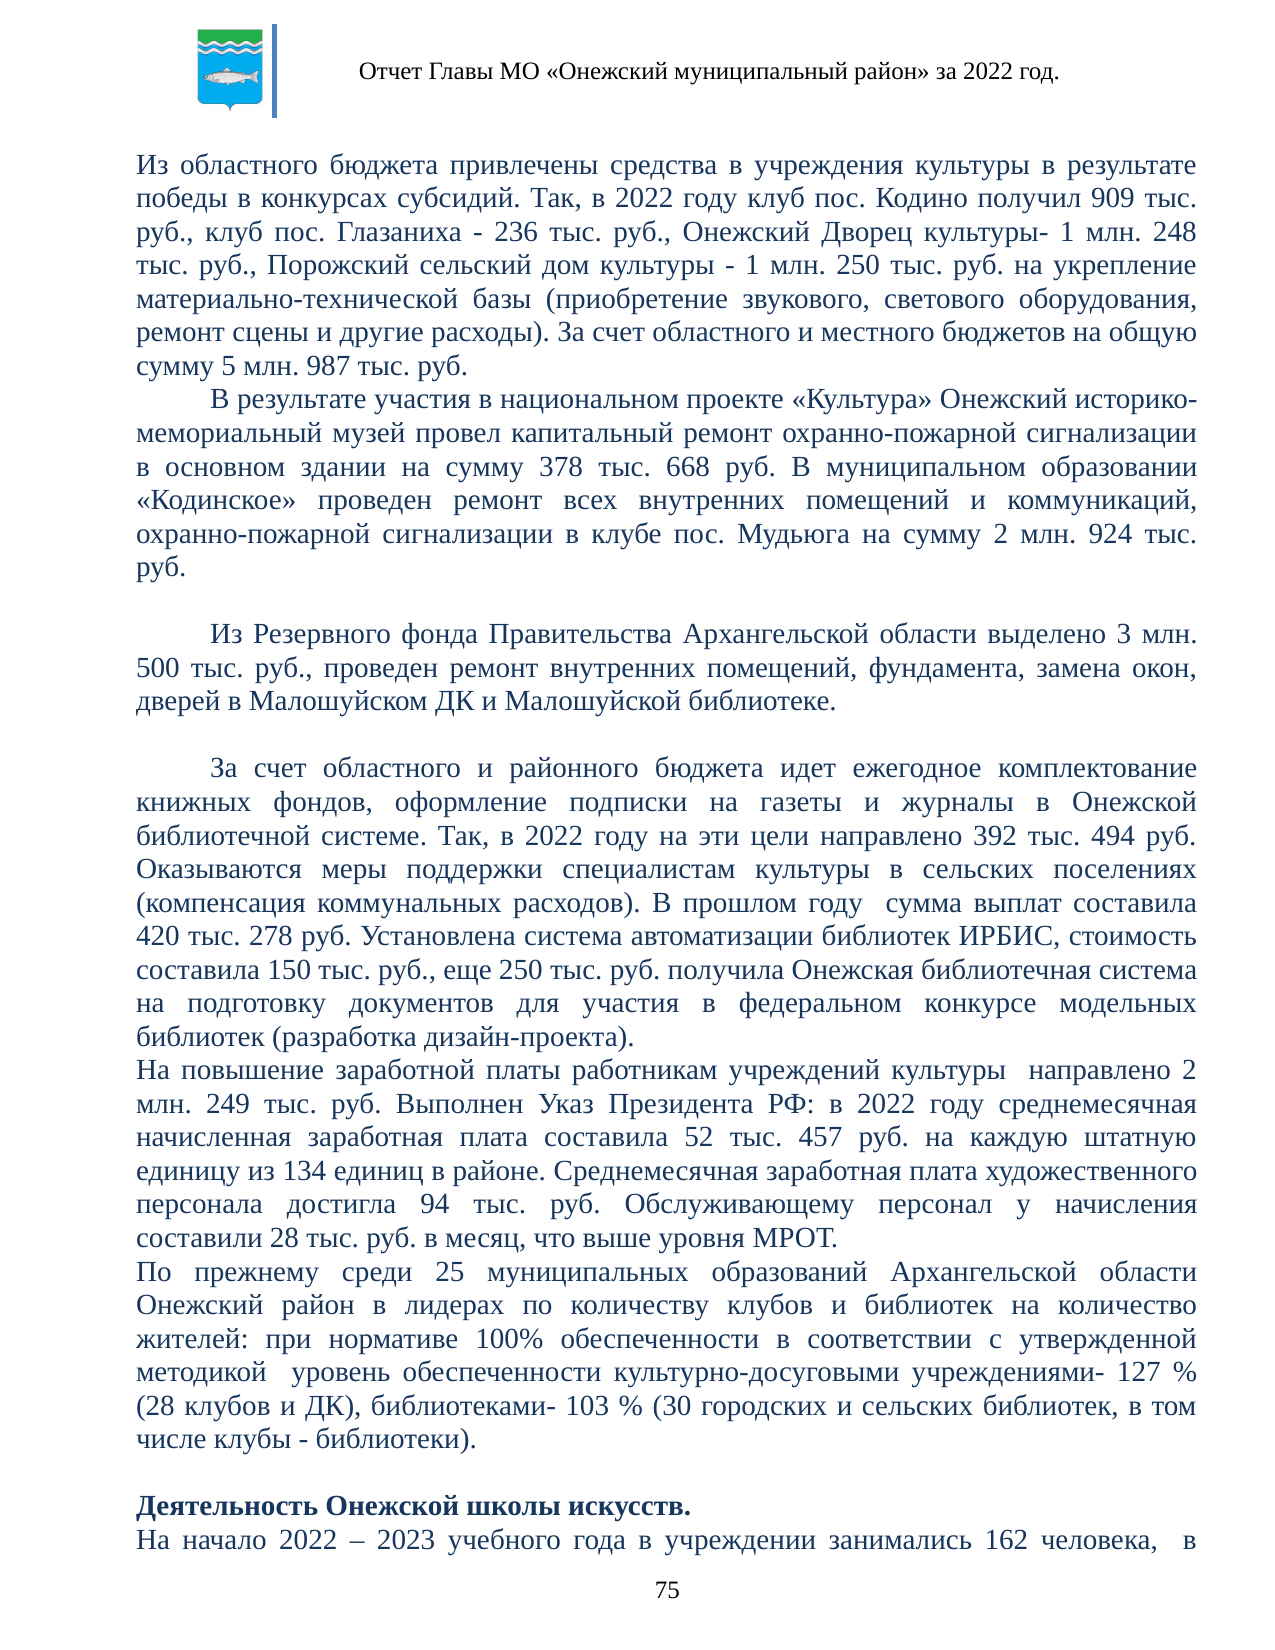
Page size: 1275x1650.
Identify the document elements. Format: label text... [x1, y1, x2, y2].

text Из областного бюджета привлечены средства в учреждения культуры в результате победы в конкурсах субсидий. Так, в 2022 году клуб пос. Кодино получил 909 тыс. руб., клуб пос. Глазаниха - 236 тыс. руб., Онежский Дворец культуры- 1 млн. 248 тыс. руб., Порожский сельский дом культуры - 1 млн. 250 тыс. руб. на укрепление материально-технической базы (приобретение звукового, светового оборудования, ремонт сцены и другие расходы). За счет областного и местного бюджетов на общую сумму 5 млн. 987 тыс. руб. [136, 147, 1198, 382]
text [136, 1522, 1198, 1556]
text Из Резервного фонда Правительства Архангельской области выделено 3 млн. 500 тыс. руб., проведен ремонт внутренних помещений, фундамента, замена окон, дверей в Малошуйском ДК и Малошуйской библиотеке. [136, 616, 1198, 717]
text Деятельность Онежской школы искусств. [136, 1488, 1198, 1522]
text В результате участия в национальном проекте «Культура» Онежский историко-мемориальный музей провел капитальный ремонт охранно-пожарной сигнализации в основном здании на сумму 378 тыс. 668 руб. В муниципальном образовании «Кодинское» проведен ремонт всех внутренних помещений и коммуникаций, охранно-пожарной сигнализации в клубе пос. Мудьюга на сумму 2 млн. 924 тыс. руб. [136, 382, 1198, 583]
picture [197, 29, 263, 112]
text За счет областного и районного бюджета идет ежегодное комплектование книжных фондов, оформление подписки на газеты и журналы в Онежской библиотечной системе. Так, в 2022 году на эти цели направлено 392 тыс. 494 руб. Оказываются меры поддержки специалистам культуры в сельских поселениях (компенсация коммунальных расходов). В прошлом году сумма выплат составила 420 тыс. 278 руб. Установлена система автоматизации библиотек ИРБИС, стоимость составила 150 тыс. руб., еще 250 тыс. руб. получила Онежская библиотечная система на подготовку документов для участия в федеральном конкурсе модельных библиотек (разработка дизайн-проекта). [136, 751, 1198, 1052]
text По прежнему среди 25 муниципальных образований Архангельской области Онежский район в лидерах по количеству клубов и библиотек на количество жителей: при нормативе 100% обеспеченности в соответствии с утвержденной методикой уровень обеспеченности культурно-досуговыми учреждениями- 127 % (28 клубов и ДК), библиотеками- 103 % (30 городских и сельских библиотек, в том числе клубы - библиотеки). [136, 1254, 1198, 1455]
picture [204, 68, 258, 84]
text На повышение заработной платы работникам учреждений культуры направлено 2 млн. 249 тыс. руб. Выполнен Указ Президента РФ: в 2022 году среднемесячная начисленная заработная плата составила 52 тыс. 457 руб. на каждую штатную единицу из 134 единиц в районе. Среднемесячная заработная плата художественного персонала достигла 94 тыс. руб. Обслуживающему персонал у начисления составили 28 тыс. руб. в месяц, что выше уровня МРОТ. [136, 1052, 1198, 1254]
